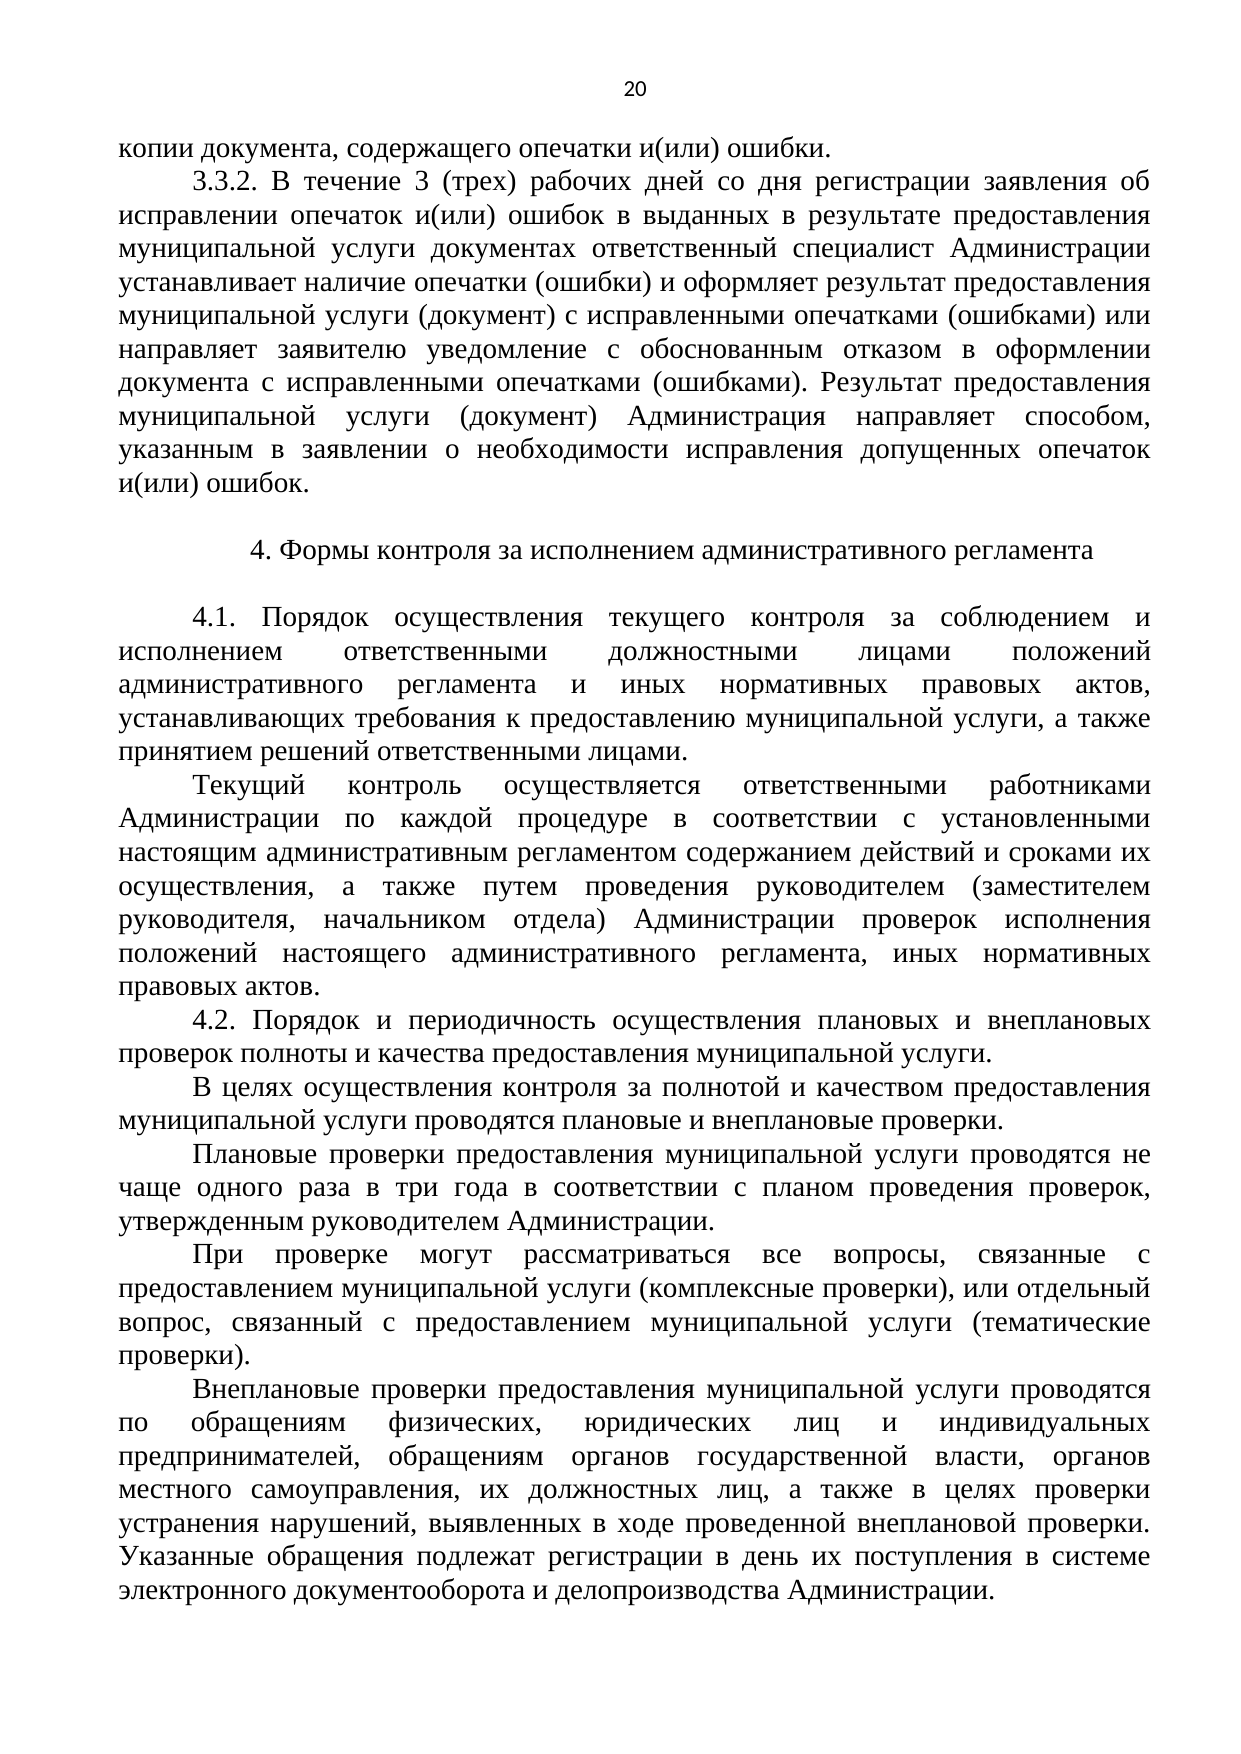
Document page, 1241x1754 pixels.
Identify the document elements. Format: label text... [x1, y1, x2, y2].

text 3.3.2. В течение 3 (трех) рабочих дней со дня регистрации заявления об исправлении опечаток и(или) ошибок в выданных в результате предоставления муниципальной услуги документах ответственный специалист Администрации устанавливает наличие опечатки (ошибки) и оформляет результат предоставления муниципальной услуги (документ) с исправленными опечатками (ошибками) или направляет заявителю уведомление с обоснованным отказом в оформлении документа с исправленными опечатками (ошибками). Результат предоставления муниципальной услуги (документ) Администрация направляет способом, указанным в заявлении о необходимости исправления допущенных опечаток и(или) ошибок. [118, 163, 1152, 499]
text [118, 130, 1152, 163]
text В целях осуществления контроля за полнотой и качеством предоставления муниципальной услуги проводятся плановые и внеплановые проверки. [118, 1069, 1152, 1136]
text 4.1. Порядок осуществления текущего контроля за соблюдением и исполнением ответственными должностными лицами положений административного регламента и иных нормативных правовых актов, устанавливающих требования к предоставлению муниципальной услуги, а также принятием решений ответственными лицами. [118, 599, 1152, 767]
text 4.2. Порядок и периодичность осуществления плановых и внеплановых проверок полноты и качества предоставления муниципальной услуги. [118, 1002, 1152, 1069]
text Плановые проверки предоставления муниципальной услуги проводятся не чаще одного раза в три года в соответствии с планом проведения проверок, утвержденным руководителем Администрации. [118, 1136, 1152, 1237]
text 4. Формы контроля за исполнением административного регламента [118, 532, 1152, 566]
text При проверке могут рассматриваться все вопросы, связанные с предоставлением муниципальной услуги (комплексные проверки), или отдельный вопрос, связанный с предоставлением муниципальной услуги (тематические проверки). [118, 1237, 1152, 1371]
text Внеплановые проверки предоставления муниципальной услуги проводятся по обращениям физических, юридических лиц и индивидуальных предпринимателей, обращениям органов государственной власти, органов местного самоуправления, их должностных лиц, а также в целях проверки устранения нарушений, выявленных в ходе проведенной внеплановой проверки. Указанные обращения подлежат регистрации в день их поступления в системе электронного документооборота и делопроизводства Администрации. [118, 1371, 1152, 1606]
text Текущий контроль осуществляется ответственными работниками Администрации по каждой процедуре в соответствии с установленными настоящим административным регламентом содержанием действий и сроками их осуществления, а также путем проведения руководителем (заместителем руководителя, начальником отдела) Администрации проверок исполнения положений настоящего административного регламента, иных нормативных правовых актов. [118, 767, 1152, 1002]
